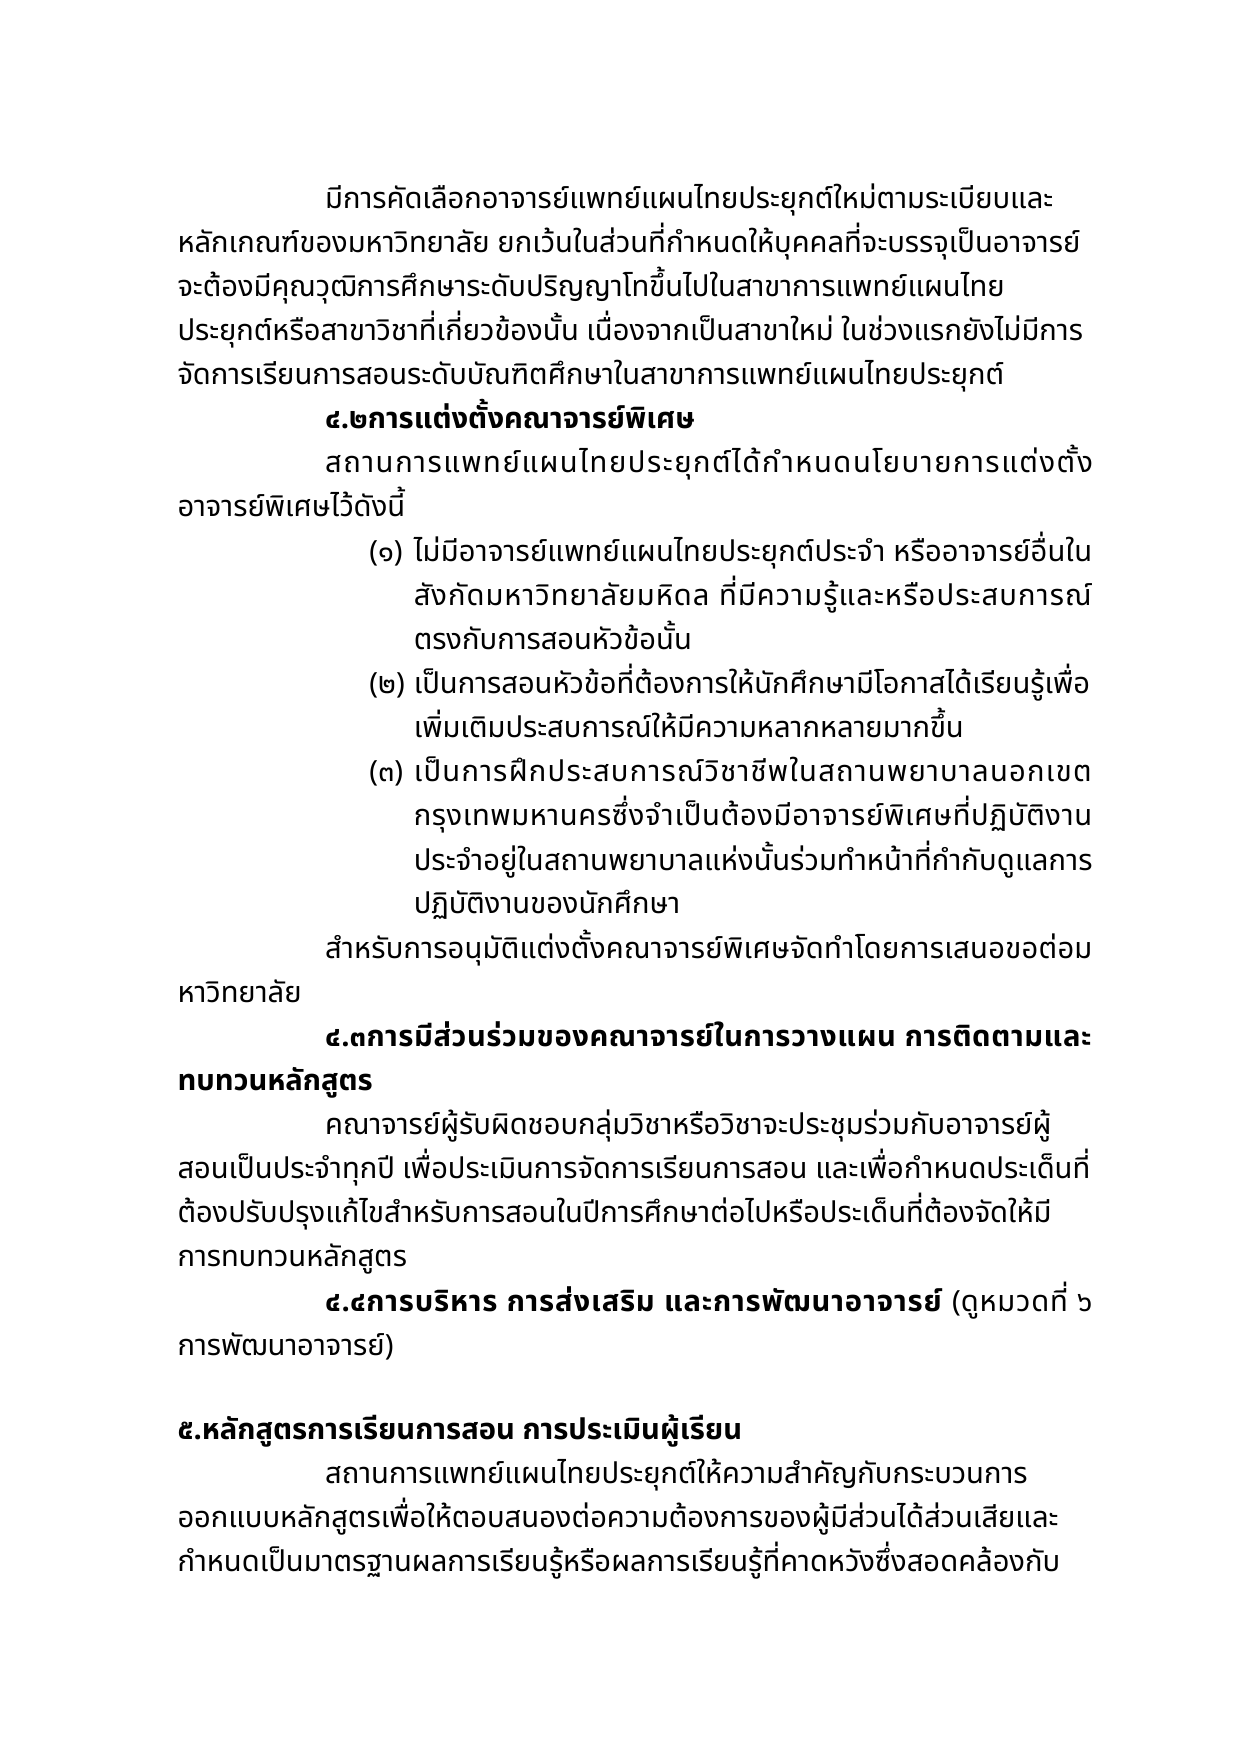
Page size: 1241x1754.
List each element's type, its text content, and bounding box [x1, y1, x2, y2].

text ๕.หลักสูตรการเรียนการสอน การประเมินผู้เรียน [177, 1408, 1092, 1452]
text ๔.๒การแต่งตั้งคณาจารย์พิเศษ [177, 397, 1092, 442]
text (๒) เป็นการสอนหัวข้อที่ต้องการให้นักศึกษามีโอกาสได้เรียนรู้เพื่อเพิ่มเติมประสบการณ์ให้มีความหลากหลายมากขึ้น [369, 662, 1092, 751]
text สำหรับการอนุมัติแต่งตั้งคณาจารย์พิเศษจัดทำโดยการเสนอขอต่อมหาวิทยาลัย [177, 927, 1092, 1015]
text (๑) ไม่มีอาจารย์แพทย์แผนไทยประยุกต์ประจำ หรืออาจารย์อื่นในสังกัดมหาวิทยาลัยมหิดล ที่มีความรู้และหรือประสบการณ์ตรงกับการสอนหัวข้อนั้น [369, 530, 1092, 662]
text (๓) เป็นการฝึกประสบการณ์วิชาชีพในสถานพยาบาลนอกเขตกรุงเทพมหานครซึ่งจำเป็นต้องมีอาจารย์พิเศษที่ปฏิบัติงานประจำอยู่ในสถานพยาบาลแห่งนั้นร่วมทำหน้าที่กำกับดูแลการปฏิบัติงานของนักศึกษา [369, 751, 1092, 927]
text ๔.๓การมีส่วนร่วมของคณาจารย์ในการวางแผน การติดตามและทบทวนหลักสูตร [177, 1015, 1092, 1103]
text คณาจารย์ผู้รับผิดชอบกลุ่มวิชาหรือวิชาจะประชุมร่วมกับอาจารย์ผู้สอนเป็นประจำทุกปี เพื่อประเมินการจัดการเรียนการสอน และเพื่อกำหนดประเด็นที่ต้องปรับปรุงแก้ไขสำหรับการสอนในปีการศึกษาต่อไปหรือประเด็นที่ต้องจัดให้มีการทบทวนหลักสูตร [177, 1103, 1092, 1280]
text มีการคัดเลือกอาจารย์แพทย์แผนไทยประยุกต์ใหม่ตามระเบียบและหลักเกณฑ์ของมหาวิทยาลัย ยกเว้นในส่วนที่กำหนดให้บุคคลที่จะบรรจุเป็นอาจารย์จะต้องมีคุณวุฒิการศึกษาระดับปริญญาโทขึ้นไปในสาขาการแพทย์แผนไทยประยุกต์หรือสาขาวิชาที่เกี่ยวข้องนั้น เนื่องจากเป็นสาขาใหม่ ในช่วงแรกยังไม่มีการจัดการเรียนการสอนระดับบัณฑิตศึกษาในสาขาการแพทย์แผนไทยประยุกต์ [177, 177, 1092, 397]
text ๔.๔การบริหาร การส่งเสริม และการพัฒนาอาจารย์ (ดูหมวดที่ ๖ การพัฒนาอาจารย์) [177, 1280, 1092, 1368]
text สถานการแพทย์แผนไทยประยุกต์ได้กำหนดนโยบายการแต่งตั้งอาจารย์พิเศษไว้ดังนี้ [177, 442, 1092, 530]
